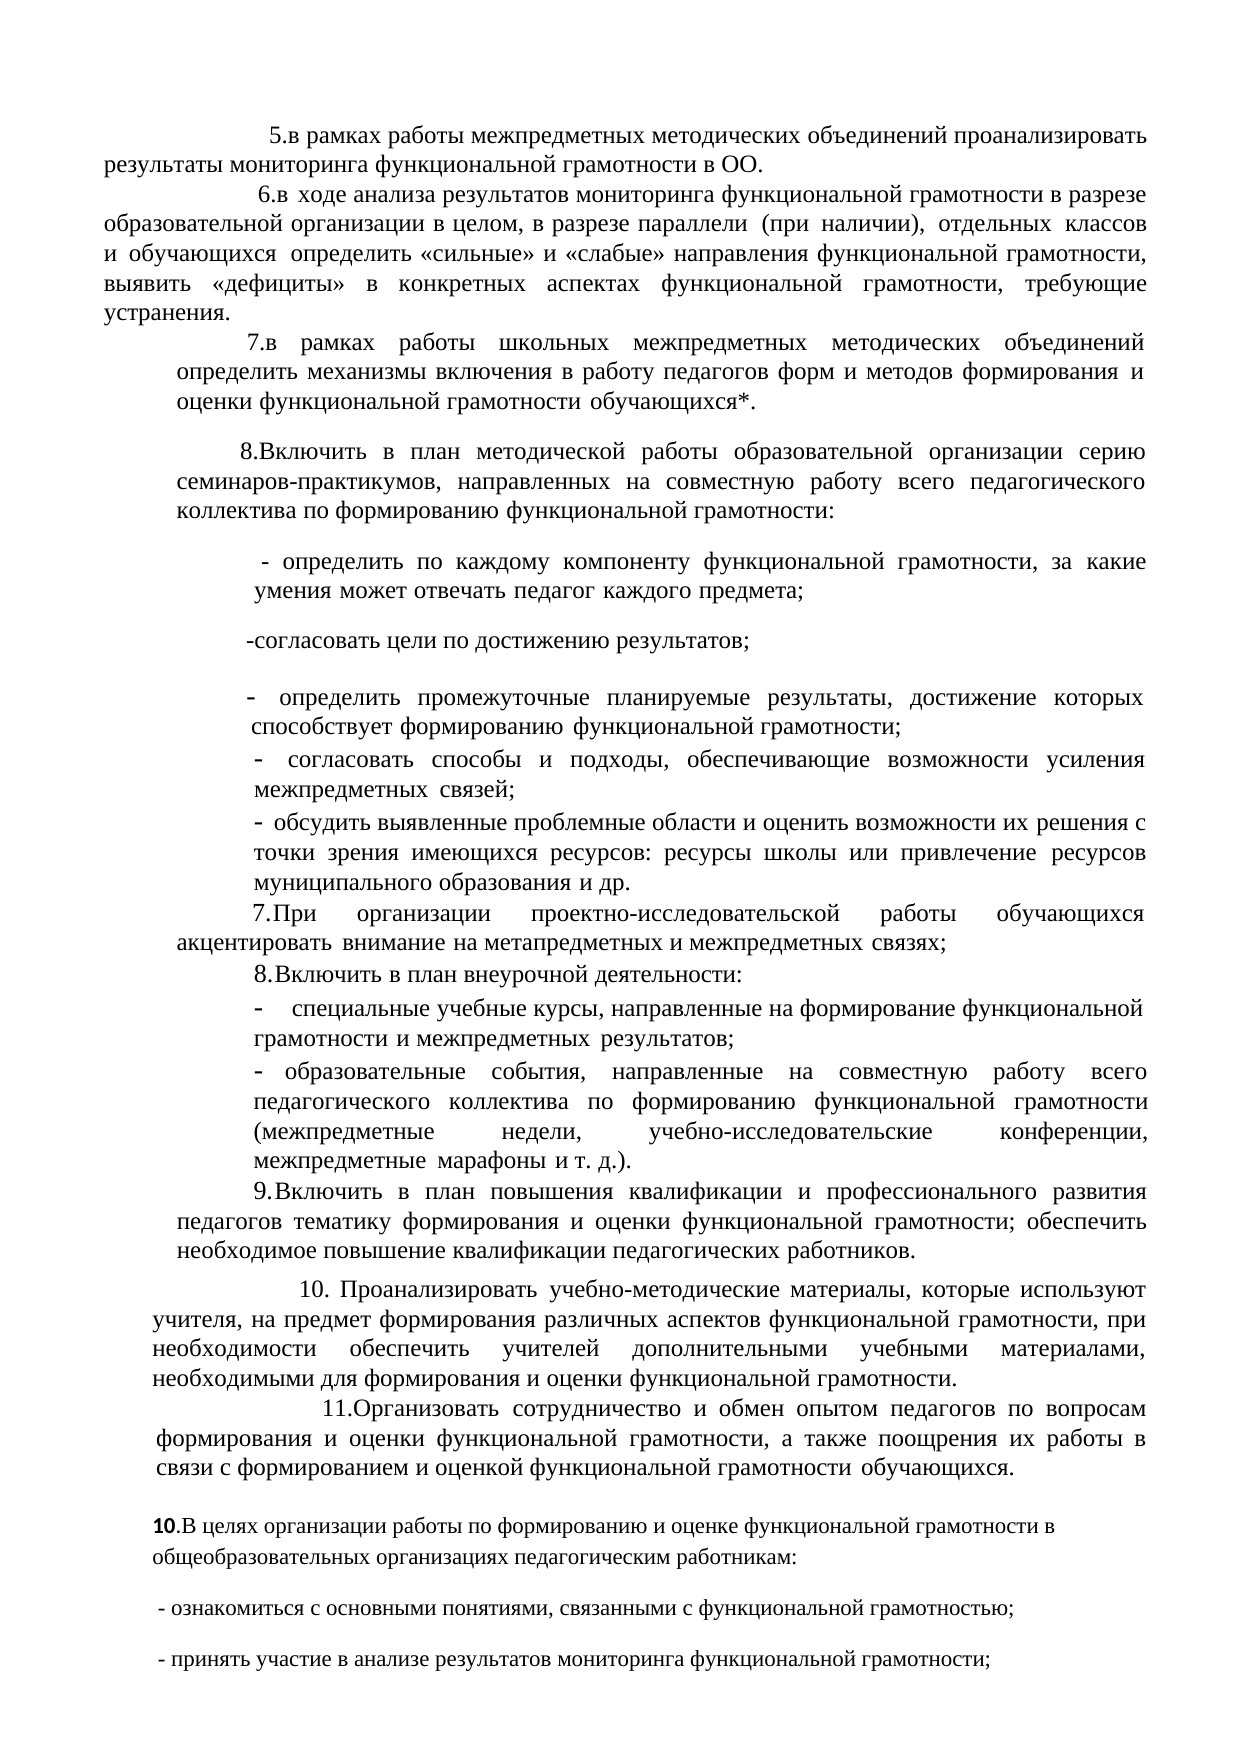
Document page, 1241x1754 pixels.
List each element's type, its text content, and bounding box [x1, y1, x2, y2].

text - принять участие в анализе результатов мониторинга функциональной грамотности; [152, 1645, 1209, 1672]
list Включить в план повышения квалификации и профессионального развития педагогов тематику формирования и оценки функциональной грамотности; обеспечить необходимое повышение квалификации педагогических работников. [177, 1175, 1147, 1264]
list определить промежуточные планируемые результаты, достижение которых способствует формированию функциональной грамотности; [246, 678, 1143, 740]
list 5.в рамках работы межпредметных методических объединений проанализировать результаты мониторинга функциональной грамотности в ОО. [103, 120, 1147, 178]
text - ознакомиться с основными понятиями, связанными с функциональной грамотностью; [152, 1594, 1209, 1621]
list Включить в план внеурочной деятельности: [254, 957, 1209, 989]
list обсудить выявленные проблемные области и оценить возможности их решения с точки зрения имеющихся ресурсов: ресурсы школы или привлечение ресурсов муниципального образования и др. [253, 804, 1146, 896]
text - определить по каждому компоненту функциональной грамотности, за какие умения может отвечать педагог каждого предмета; [254, 546, 1146, 604]
list 6.в ходе анализа результатов мониторинга функциональной грамотности в разрезе образовательной организации в целом, в разрезе параллели (при наличии), отдельных классов и обучающихся определить «сильные» и «слабые» направления функциональной грамотности, выявить «дефициты» в конкретных аспектах функциональной грамотности, требующие устранения. [103, 179, 1147, 326]
list согласовать способы и подходы, обеспечивающие возможности усиления межпредметных связей; [254, 741, 1145, 803]
list При организации проектно-исследовательской работы обучающихся акцентировать внимание на метапредметных и межпредметных связях; [176, 897, 1144, 956]
list 10. Проанализировать учебно-методические материалы, которые используют учителя, на предмет формирования различных аспектов функциональной грамотности, при необходимости обеспечить учителей дополнительными учебными материалами, необходимыми для формирования и оценки функциональной грамотности. [152, 1274, 1146, 1392]
list специальные учебные курсы, направленные на формирование функциональной грамотности и межпредметных результатов; [254, 990, 1144, 1052]
list 11.Организовать сотрудничество и обмен опытом педагогов по вопросам формирования и оценки функциональной грамотности, а также поощрения их работы в связи с формированием и оценкой функциональной грамотности обучающихся. [156, 1393, 1147, 1481]
text -согласовать цели по достижению результатов; [152, 625, 1209, 653]
list образовательные события, направленные на совместную работу всего педагогического коллектива по формированию функциональной грамотности (межпредметные недели, учебно-исследовательские конференции, межпредметные марафоны и т. д.). [253, 1053, 1148, 1174]
text 10.В целях организации работы по формированию и оценке функциональной грамотности в общеобразовательных организациях педагогическим работникам: [152, 1511, 1209, 1570]
text 7.в рамках работы школьных межпредметных методических объединений определить механизмы включения в работу педагогов форм и методов формирования и оценки функциональной грамотности обучающихся*. [176, 327, 1144, 415]
text 8.Включить в план методической работы образовательной организации серию семинаров-практикумов, направленных на совместную работу всего педагогического коллектива по формированию функциональной грамотности: [176, 436, 1146, 524]
